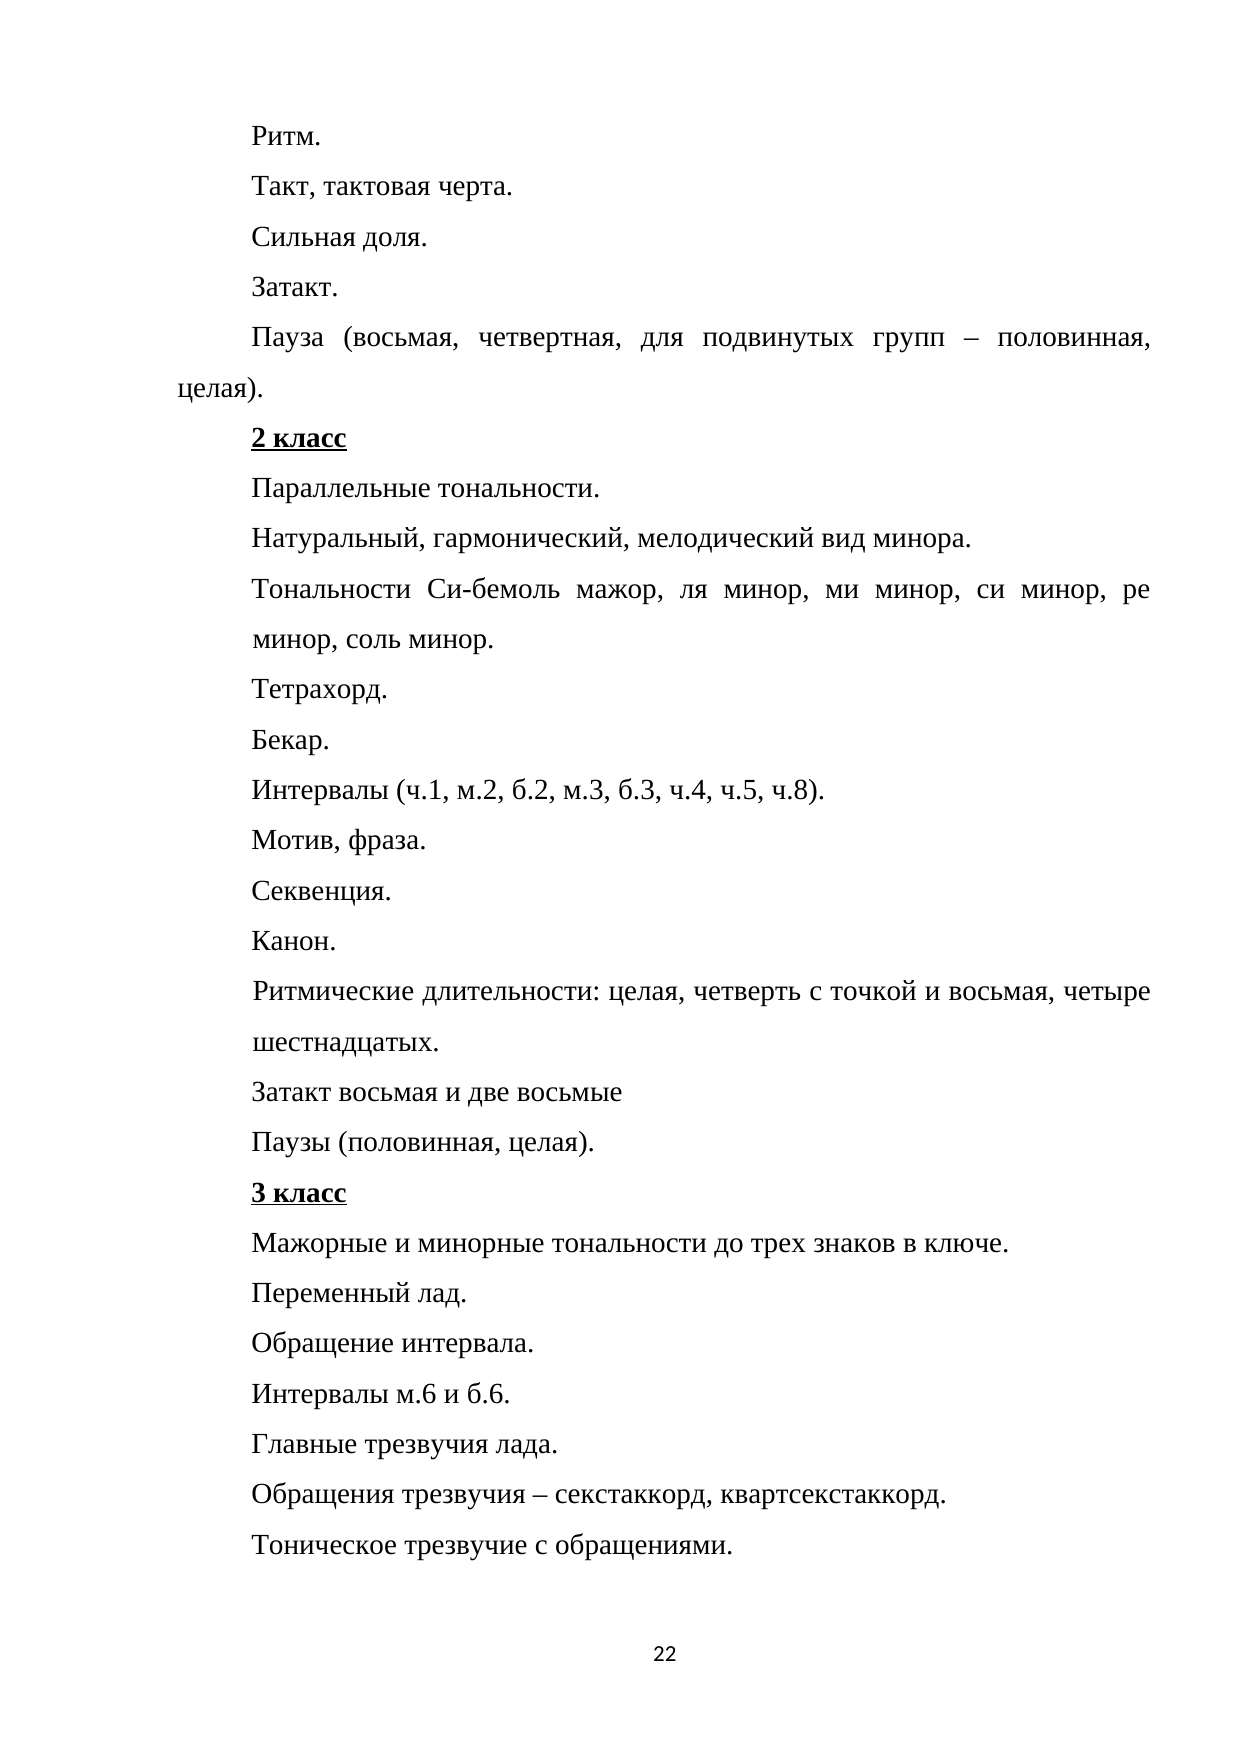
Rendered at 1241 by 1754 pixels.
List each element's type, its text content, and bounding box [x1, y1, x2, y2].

text Обращения трезвучия – секстаккорд, квартсекстаккорд. [177, 1477, 1152, 1510]
text Тетрахорд. [177, 672, 1152, 705]
text Сильная доля. [177, 219, 1152, 252]
text Параллельные тональности. [177, 470, 1152, 504]
text Мажорные и минорные тональности до трех знаков в ключе. [177, 1225, 1152, 1258]
text Тоническое трезвучие с обращениями. [177, 1527, 1152, 1560]
text Переменный лад. [177, 1275, 1152, 1309]
text Ритм. [177, 118, 1152, 152]
text Затакт. [177, 269, 1152, 303]
text Мотив, фраза. [177, 822, 1152, 856]
text Обращение интервала. [177, 1326, 1152, 1359]
text Паузы (половинная, целая). [177, 1124, 1152, 1158]
text Натуральный, гармонический, мелодический вид минора. [177, 521, 1152, 554]
text Пауза (восьмая, четвертная, для подвинутых групп – половинная, целая). [177, 319, 1152, 403]
text Тональности Си-бемоль мажор, ля минор, ми минор, си минор, ре минор, соль минор. [251, 571, 1152, 655]
text Затакт восьмая и две восьмые [177, 1074, 1152, 1108]
text Секвенция. [177, 873, 1152, 906]
text Канон. [177, 923, 1152, 957]
text 2 класс [177, 420, 1152, 453]
text Интервалы м.6 и б.6. [177, 1376, 1152, 1409]
text Ритмические длительности: целая, четверть с точкой и восьмая, четыре шестнадцатых. [252, 973, 1152, 1057]
text Главные трезвучия лада. [177, 1426, 1152, 1460]
text Интервалы (ч.1, м.2, б.2, м.3, б.3, ч.4, ч.5, ч.8). [177, 772, 1152, 806]
text 3 класс [177, 1175, 1152, 1208]
text Такт, тактовая черта. [177, 168, 1152, 202]
text Бекар. [177, 722, 1152, 755]
